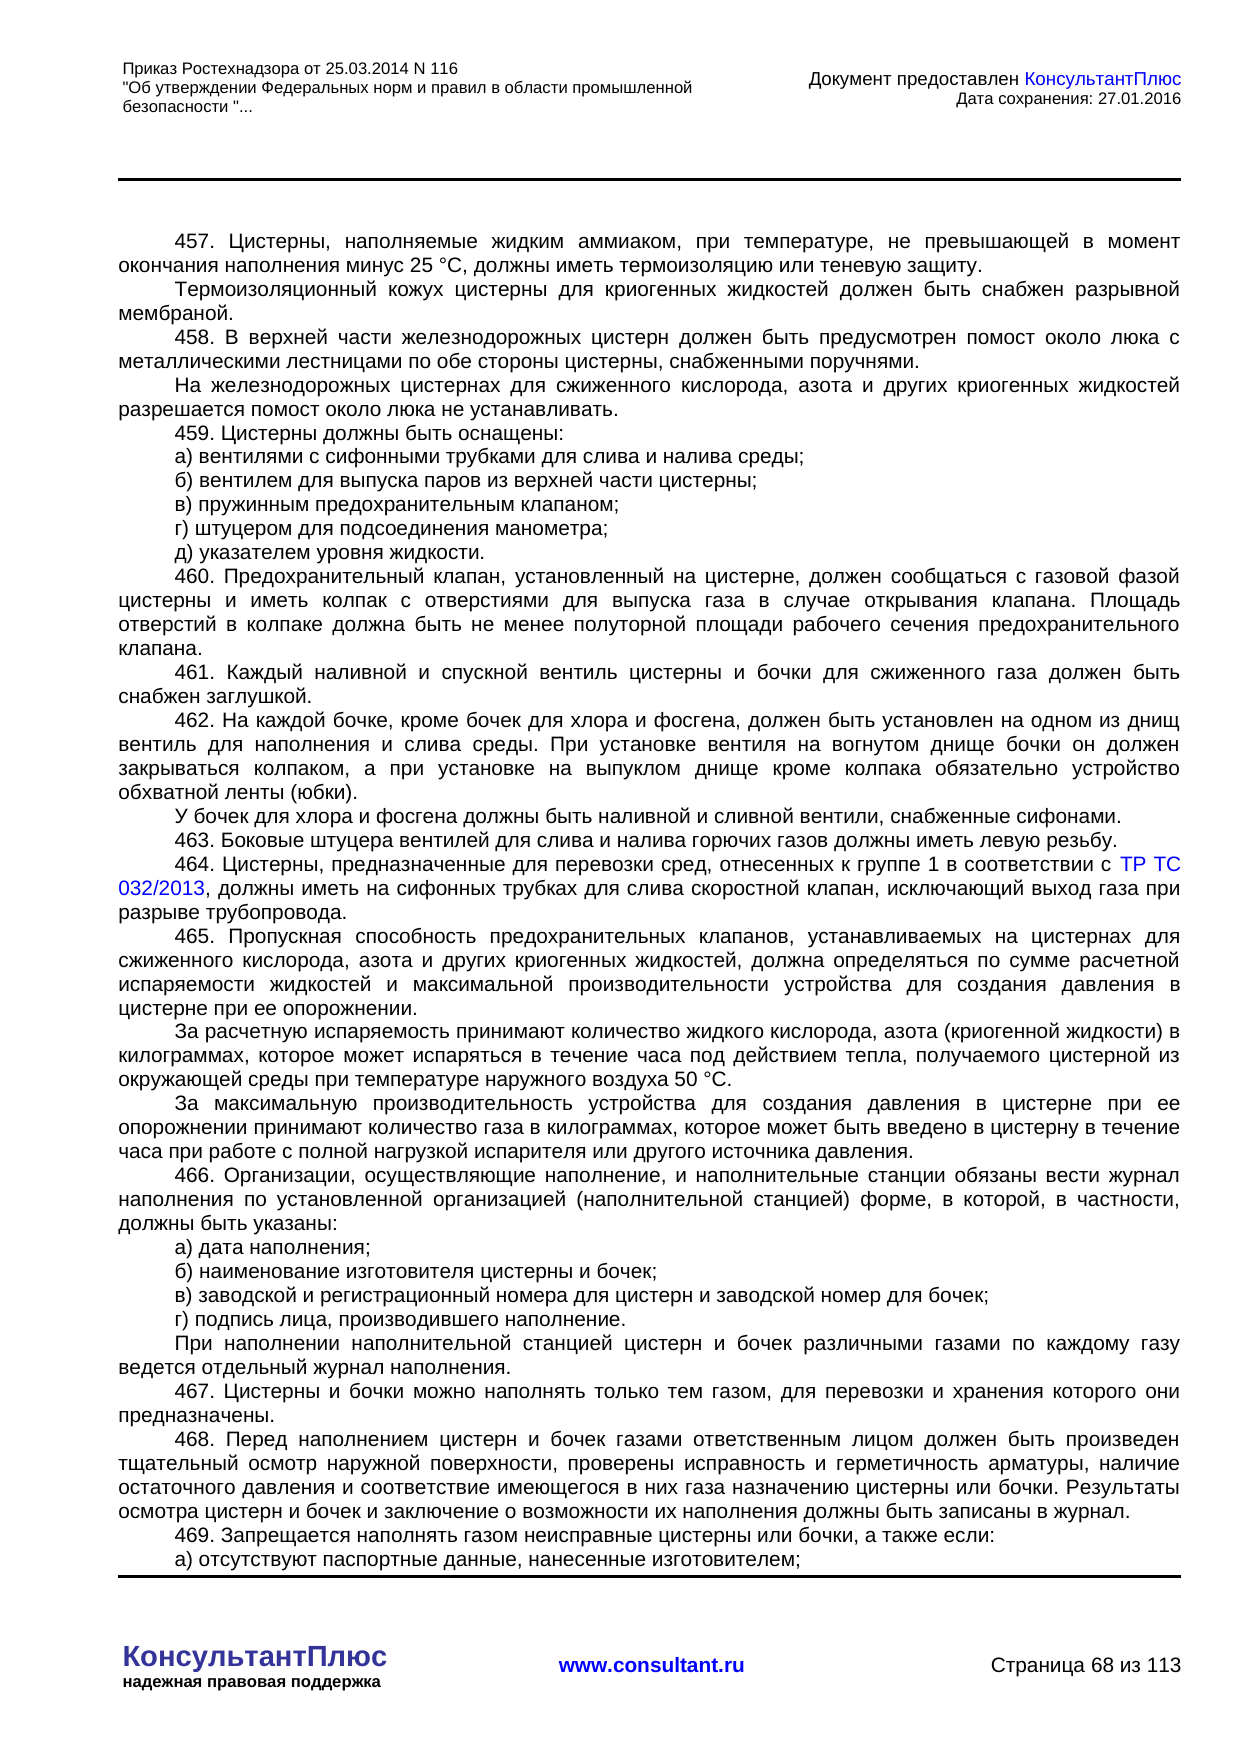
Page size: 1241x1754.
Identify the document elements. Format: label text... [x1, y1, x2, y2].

text 463. Боковые штуцера вентилей для слива и налива горючих газов должны иметь левую резьбу. [118, 828, 1181, 852]
text 469. Запрещается наполнять газом неисправные цистерны или бочки, а также если: [118, 1522, 1181, 1546]
text б) вентилем для выпуска паров из верхней части цистерны; [118, 468, 1181, 492]
text 464. Цистерны, предназначенные для перевозки сред, отнесенных к группе 1 в соответствии с ТР ТС 032/2013, должны иметь на сифонных трубках для слива скоростной клапан, исключающий выход газа при разрыве трубопровода. [118, 852, 1181, 923]
text Термоизоляционный кожух цистерны для криогенных жидкостей должен быть снабжен разрывной мембраной. [118, 277, 1181, 324]
text 462. На каждой бочке, кроме бочек для хлора и фосгена, должен быть установлен на одном из днищ вентиль для наполнения и слива среды. При установке вентиля на вогнутом днище бочки он должен закрываться колпаком, а при установке на выпуклом днище кроме колпака обязательно устройство обхватной ленты (юбки). [118, 708, 1181, 804]
text За расчетную испаряемость принимают количество жидкого кислорода, азота (криогенной жидкости) в килограммах, которое может испаряться в течение часа под действием тепла, получаемого цистерной из окружающей среды при температуре наружного воздуха 50 °C. [118, 1019, 1181, 1091]
text а) дата наполнения; [118, 1235, 1181, 1259]
text в) заводской и регистрационный номера для цистерн и заводской номер для бочек; [118, 1283, 1181, 1307]
text У бочек для хлора и фосгена должны быть наливной и сливной вентили, снабженные сифонами. [118, 804, 1181, 828]
text г) штуцером для подсоединения манометра; [118, 516, 1181, 540]
text 458. В верхней части железнодорожных цистерн должен быть предусмотрен помост около люка с металлическими лестницами по обе стороны цистерны, снабженными поручнями. [118, 324, 1181, 372]
text в) пружинным предохранительным клапаном; [118, 492, 1181, 516]
text б) наименование изготовителя цистерны и бочек; [118, 1259, 1181, 1283]
text а) отсутствуют паспортные данные, нанесенные изготовителем; [118, 1546, 1181, 1570]
text 465. Пропускная способность предохранительных клапанов, устанавливаемых на цистернах для сжиженного кислорода, азота и других криогенных жидкостей, должна определяться по сумме расчетной испаряемости жидкостей и максимальной производительности устройства для создания давления в цистерне при ее опорожнении. [118, 923, 1181, 1019]
text На железнодорожных цистернах для сжиженного кислорода, азота и других криогенных жидкостей разрешается помост около люка не устанавливать. [118, 372, 1181, 420]
text При наполнении наполнительной станцией цистерн и бочек различными газами по каждому газу ведется отдельный журнал наполнения. [118, 1331, 1181, 1379]
text 461. Каждый наливной и спускной вентиль цистерны и бочки для сжиженного газа должен быть снабжен заглушкой. [118, 660, 1181, 708]
text а) вентилями с сифонными трубками для слива и налива среды; [118, 444, 1181, 468]
text г) подпись лица, производившего наполнение. [118, 1307, 1181, 1331]
text д) указателем уровня жидкости. [118, 540, 1181, 564]
text 466. Организации, осуществляющие наполнение, и наполнительные станции обязаны вести журнал наполнения по установленной организацией (наполнительной станцией) форме, в которой, в частности, должны быть указаны: [118, 1163, 1181, 1235]
text 459. Цистерны должны быть оснащены: [118, 420, 1181, 444]
text 468. Перед наполнением цистерн и бочек газами ответственным лицом должен быть произведен тщательный осмотр наружной поверхности, проверены исправность и герметичность арматуры, наличие остаточного давления и соответствие имеющегося в них газа назначению цистерны или бочки. Результаты осмотра цистерн и бочек и заключение о возможности их наполнения должны быть записаны в журнал. [118, 1427, 1181, 1522]
text 457. Цистерны, наполняемые жидким аммиаком, при температуре, не превышающей в момент окончания наполнения минус 25 °C, должны иметь термоизоляцию или теневую защиту. [118, 229, 1181, 277]
text 467. Цистерны и бочки можно наполнять только тем газом, для перевозки и хранения которого они предназначены. [118, 1379, 1181, 1427]
text За максимальную производительность устройства для создания давления в цистерне при ее опорожнении принимают количество газа в килограммах, которое может быть введено в цистерну в течение часа при работе с полной нагрузкой испарителя или другого источника давления. [118, 1091, 1181, 1163]
text 460. Предохранительный клапан, установленный на цистерне, должен сообщаться с газовой фазой цистерны и иметь колпак с отверстиями для выпуска газа в случае открывания клапана. Площадь отверстий в колпаке должна быть не менее полуторной площади рабочего сечения предохранительного клапана. [118, 564, 1181, 660]
